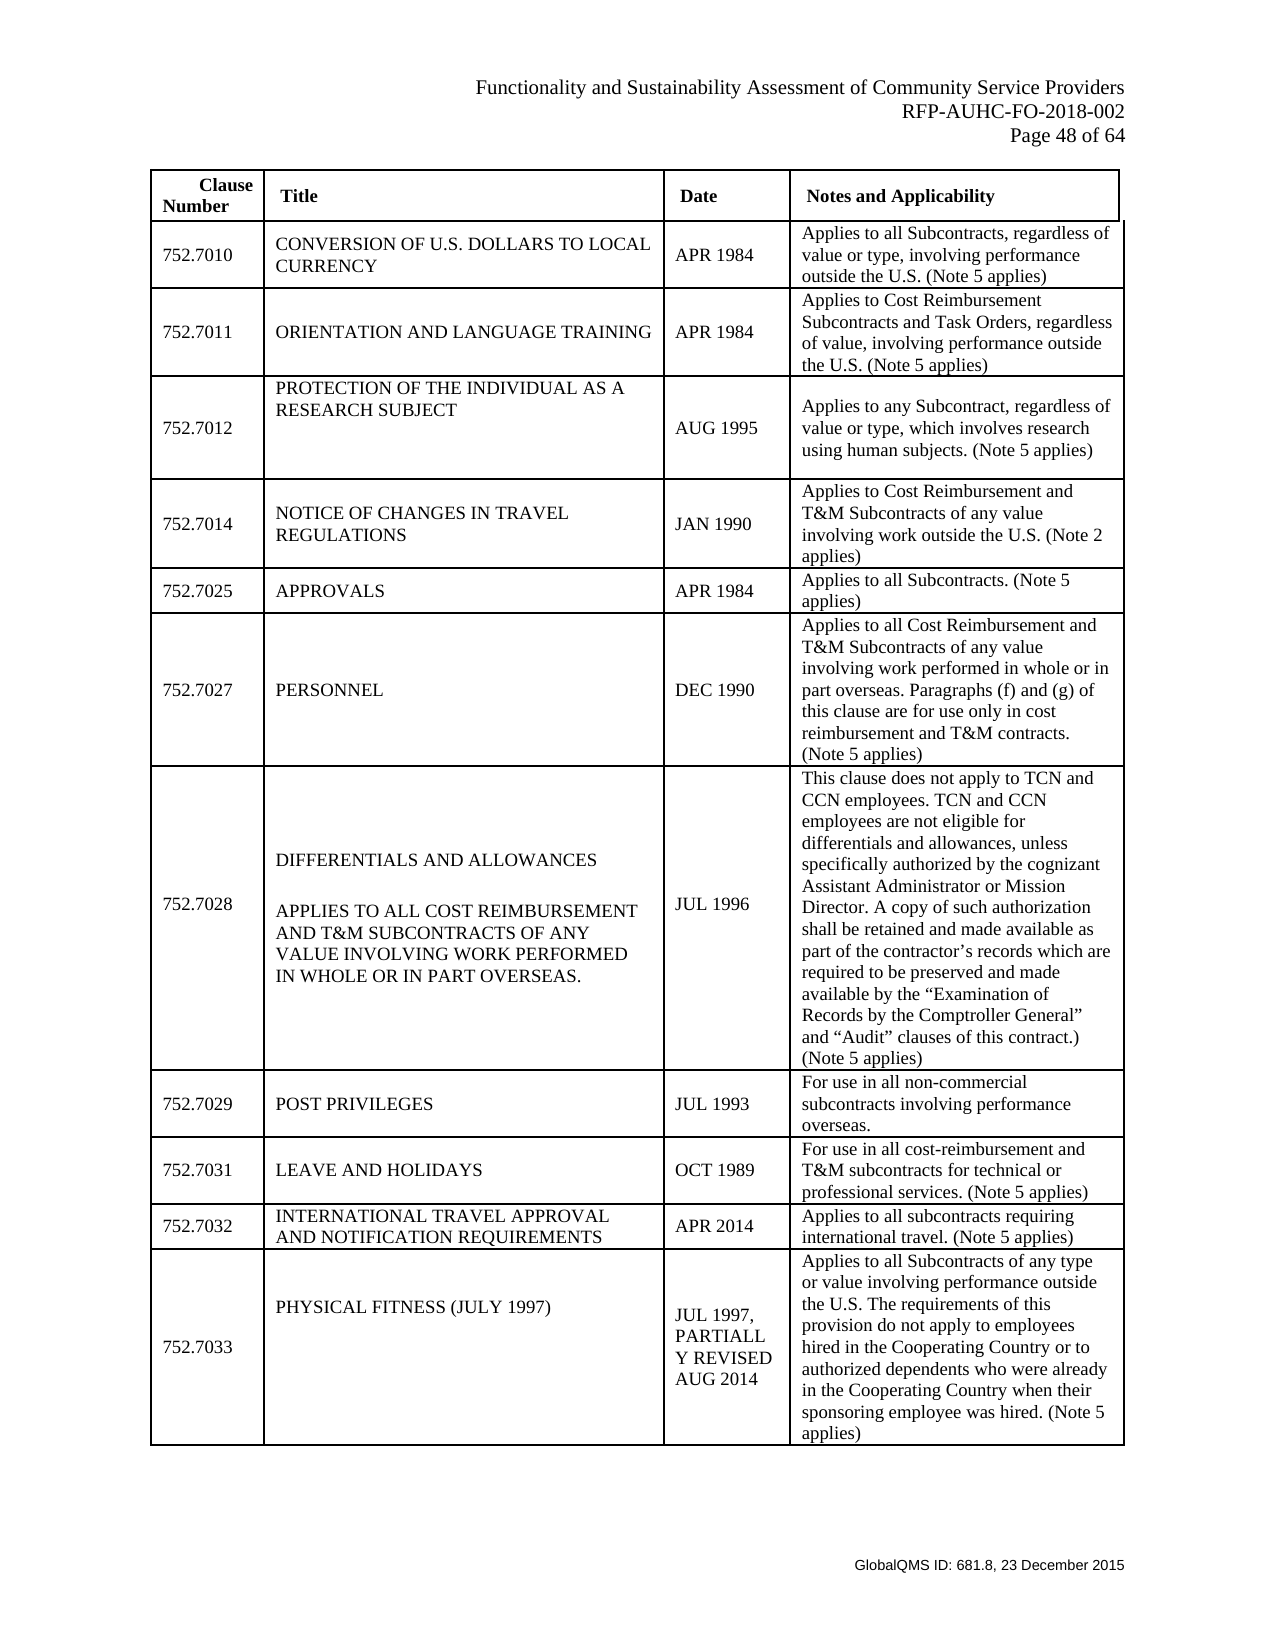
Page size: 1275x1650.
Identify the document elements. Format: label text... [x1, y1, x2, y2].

table_cell NOTICE OF CHANGES IN TRAVEL REGULATIONS [265, 480, 663, 567]
table_cell Applies to all Subcontracts. (Note 5 applies) [791, 569, 1123, 612]
table_header Notes and Applicability [791, 171, 1118, 220]
table_cell 752.7011 [152, 289, 263, 375]
table_cell PROTECTION OF THE INDIVIDUAL AS A RESEARCH SUBJECT [265, 377, 663, 478]
table_cell CONVERSION OF U.S. DOLLARS TO LOCAL CURRENCY [265, 222, 663, 287]
table_cell 752.7027 [152, 614, 263, 765]
table_cell JAN 1990 [665, 480, 789, 567]
table_cell 752.7012 [152, 377, 263, 478]
table_cell 752.7025 [152, 569, 263, 612]
table_header Clause Number [152, 171, 263, 220]
table_cell LEAVE AND HOLIDAYS [265, 1138, 663, 1202]
table_cell For use in all cost-reimbursement and T&M subcontracts for technical or professional services. (Note 5 applies) [791, 1138, 1123, 1202]
table_cell 752.7029 [152, 1071, 263, 1136]
table_cell OCT 1989 [665, 1138, 789, 1202]
table_cell PHYSICAL FITNESS (JULY 1997) [265, 1250, 663, 1444]
table_cell 752.7033 [152, 1250, 263, 1444]
table_cell Applies to all subcontracts requiring international travel. (Note 5 applies) [791, 1205, 1123, 1248]
table_cell DIFFERENTIALS AND ALLOWANCES APPLIES TO ALL COST REIMBURSEMENT AND T&M SUBCONTRACTS OF ANY VALUE INVOLVING WORK PERFORMED IN WHOLE OR IN PART OVERSEAS. [265, 767, 663, 1069]
table_header Title [265, 171, 663, 220]
table_cell 752.7010 [152, 222, 263, 287]
table_cell Applies to all Subcontracts, regardless of value or type, involving performance outside the U.S. (Note 5 applies) [791, 220, 1123, 287]
table_cell POST PRIVILEGES [265, 1071, 663, 1136]
table_cell ORIENTATION AND LANGUAGE TRAINING [265, 289, 663, 375]
table_cell 752.7032 [152, 1205, 263, 1248]
table_cell Applies to Cost Reimbursement Subcontracts and Task Orders, regardless of value, involving performance outside the U.S. (Note 5 applies) [791, 289, 1123, 375]
table_cell 752.7031 [152, 1138, 263, 1202]
table_cell This clause does not apply to TCN and CCN employees. TCN and CCN employees are not eligible for differentials and allowances, unless specifically authorized by the cognizant Assistant Administrator or Mission Director. A copy of such authorization shall be retained and made available as part of the contractor’s records which are required to be preserved and made available by the “Examination of Records by the Comptroller General” and “Audit” clauses of this contract.) (Note 5 applies) [791, 767, 1123, 1069]
table_cell 752.7014 [152, 480, 263, 567]
table_header Date [665, 171, 789, 220]
table_cell APR 1984 [665, 289, 789, 375]
table_cell JUL 1993 [665, 1071, 789, 1136]
table_cell DEC 1990 [665, 614, 789, 765]
table_cell Applies to all Cost Reimbursement and T&M Subcontracts of any value involving work performed in whole or in part overseas. Paragraphs (f) and (g) of this clause are for use only in cost reimbursement and T&M contracts. (Note 5 applies) [791, 614, 1123, 765]
table_cell Applies to Cost Reimbursement and T&M Subcontracts of any value involving work outside the U.S. (Note 2 applies) [791, 480, 1123, 567]
table_cell For use in all non-commercial subcontracts involving performance overseas. [791, 1071, 1123, 1136]
table_cell APR 1984 [665, 222, 789, 287]
table_cell 752.7028 [152, 767, 263, 1069]
table_cell AUG 1995 [665, 377, 789, 478]
table_cell JUL 1996 [665, 767, 789, 1069]
table_cell JUL 1997, PARTIALLY REVISED AUG 2014 [665, 1250, 789, 1444]
table_cell Applies to all Subcontracts of any type or value involving performance outside the U.S. The requirements of this provision do not apply to employees hired in the Cooperating Country or to authorized dependents who were already in the Cooperating Country when their sponsoring employee was hired. (Note 5 applies) [791, 1250, 1123, 1444]
table_cell Applies to any Subcontract, regardless of value or type, which involves research using human subjects. (Note 5 applies) [791, 377, 1123, 478]
table_cell INTERNATIONAL TRAVEL APPROVAL AND NOTIFICATION REQUIREMENTS [265, 1205, 663, 1248]
table_cell APR 1984 [665, 569, 789, 612]
table_cell APPROVALS [265, 569, 663, 612]
table_cell PERSONNEL [265, 614, 663, 765]
table_cell APR 2014 [665, 1205, 789, 1248]
